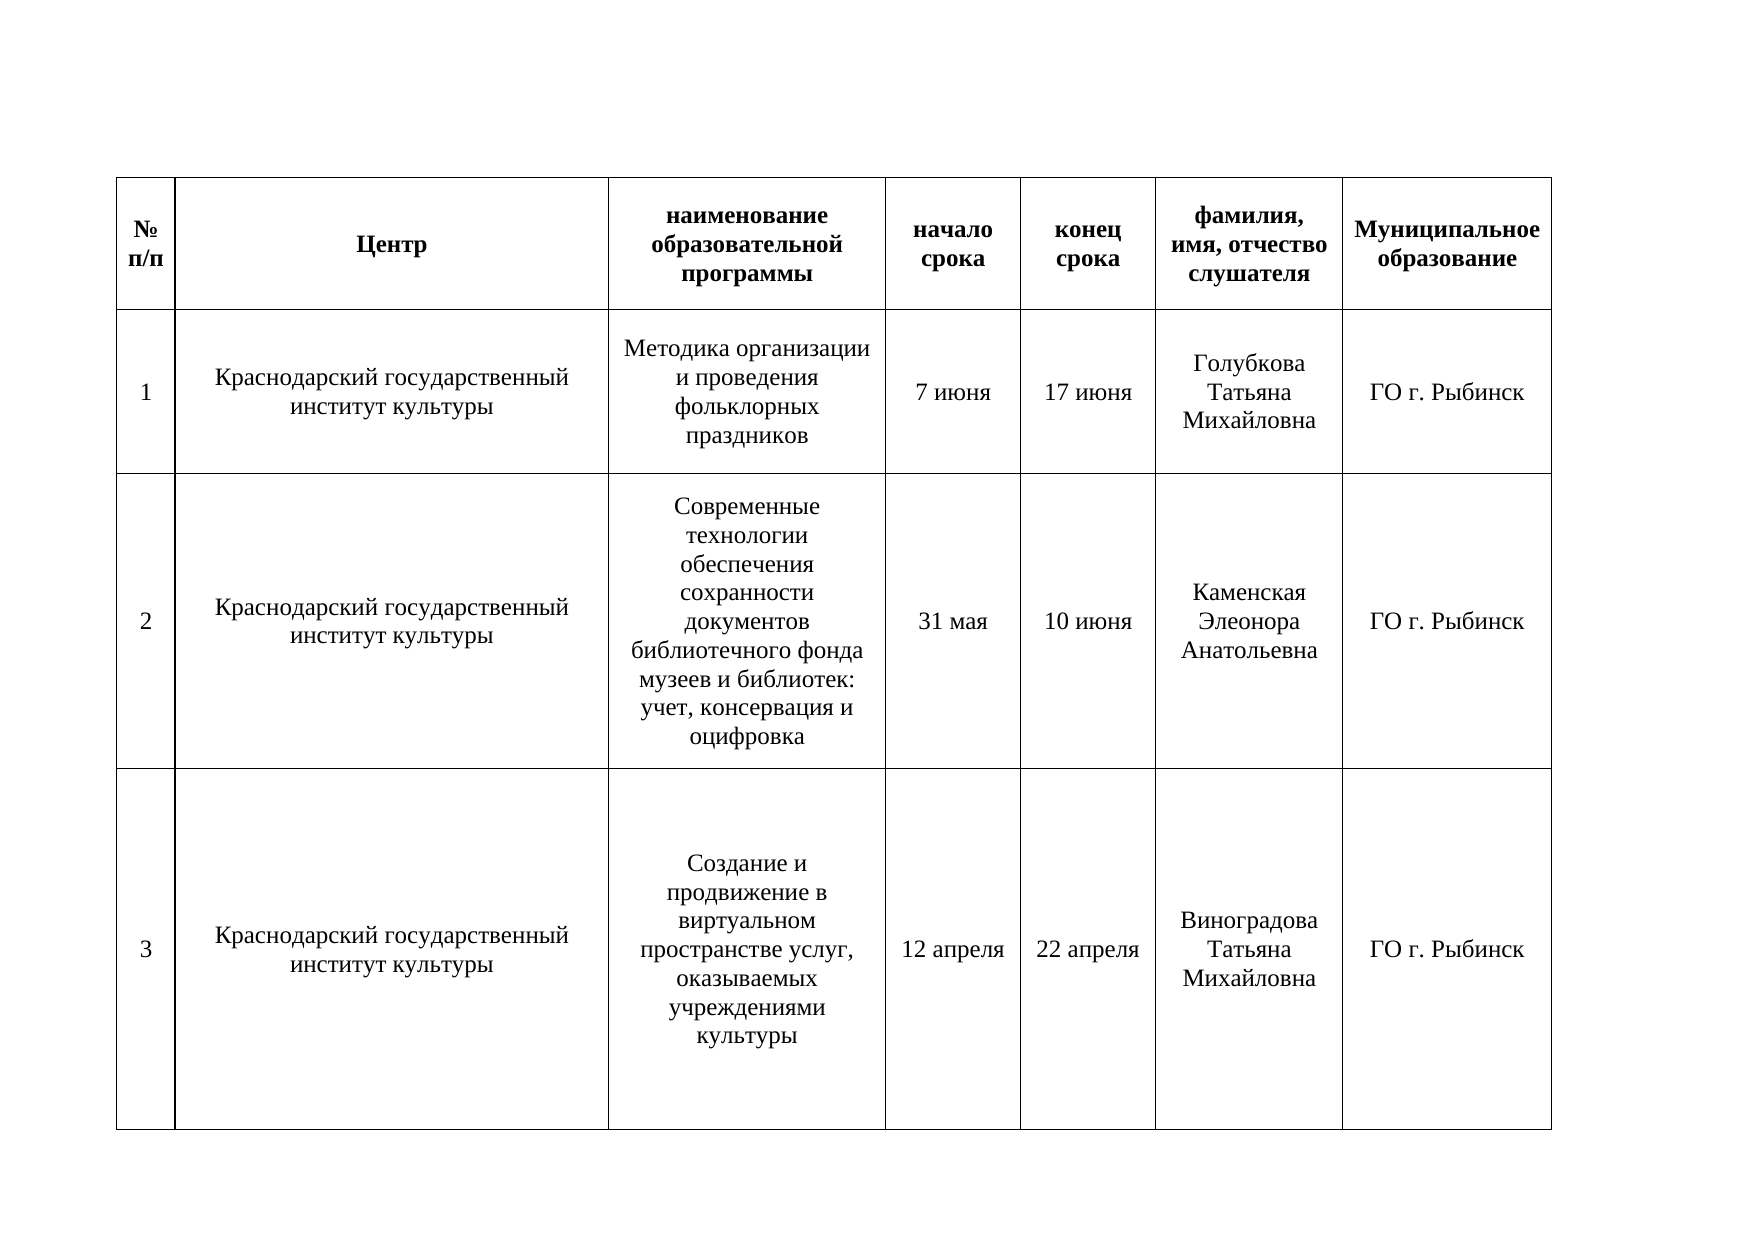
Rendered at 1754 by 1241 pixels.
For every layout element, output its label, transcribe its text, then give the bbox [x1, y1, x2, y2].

table_cell 22 апреля [1021, 769, 1155, 1129]
table_cell Виноградова Татьяна Михайловна [1156, 769, 1342, 1129]
table_header Муниципальное образование [1343, 178, 1551, 308]
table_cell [176, 769, 608, 1129]
table_cell Краснодарский государственный институт культуры [176, 310, 608, 472]
table_cell 12 апреля [886, 769, 1020, 1129]
table_cell 2 [117, 474, 174, 768]
table_cell ГО г. Рыбинск [1343, 474, 1551, 768]
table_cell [609, 769, 885, 1129]
table_cell 17 июня [1021, 310, 1155, 472]
table_cell 7 июня [886, 310, 1020, 472]
table_cell 1 [117, 310, 174, 472]
table_cell Методика организации и проведения фольклорных праздников [609, 310, 885, 472]
table_cell ГО г. Рыбинск [1343, 310, 1551, 472]
table_cell 3 [117, 769, 174, 1129]
table_cell Каменская Элеонора Анатольевна [1156, 474, 1342, 768]
table_cell Краснодарский государственный институт культуры [176, 474, 608, 768]
table_cell 31 мая [886, 474, 1020, 768]
table_header Центр [176, 178, 608, 308]
table_header конец срока [1021, 178, 1155, 308]
table_header наименование образовательной программы [609, 178, 885, 308]
table_cell 10 июня [1021, 474, 1155, 768]
table_header фамилия, имя, отчество слушателя [1156, 178, 1342, 308]
table_header начало срока [886, 178, 1020, 308]
table_header № п/п [117, 178, 174, 308]
table_cell Современные технологии обеспечения сохранности документов библиотечного фонда музеев и библиотек: учет, консервация и оцифровка [609, 474, 885, 768]
table_cell ГО г. Рыбинск [1343, 769, 1551, 1129]
table_cell Голубкова Татьяна Михайловна [1156, 310, 1342, 472]
